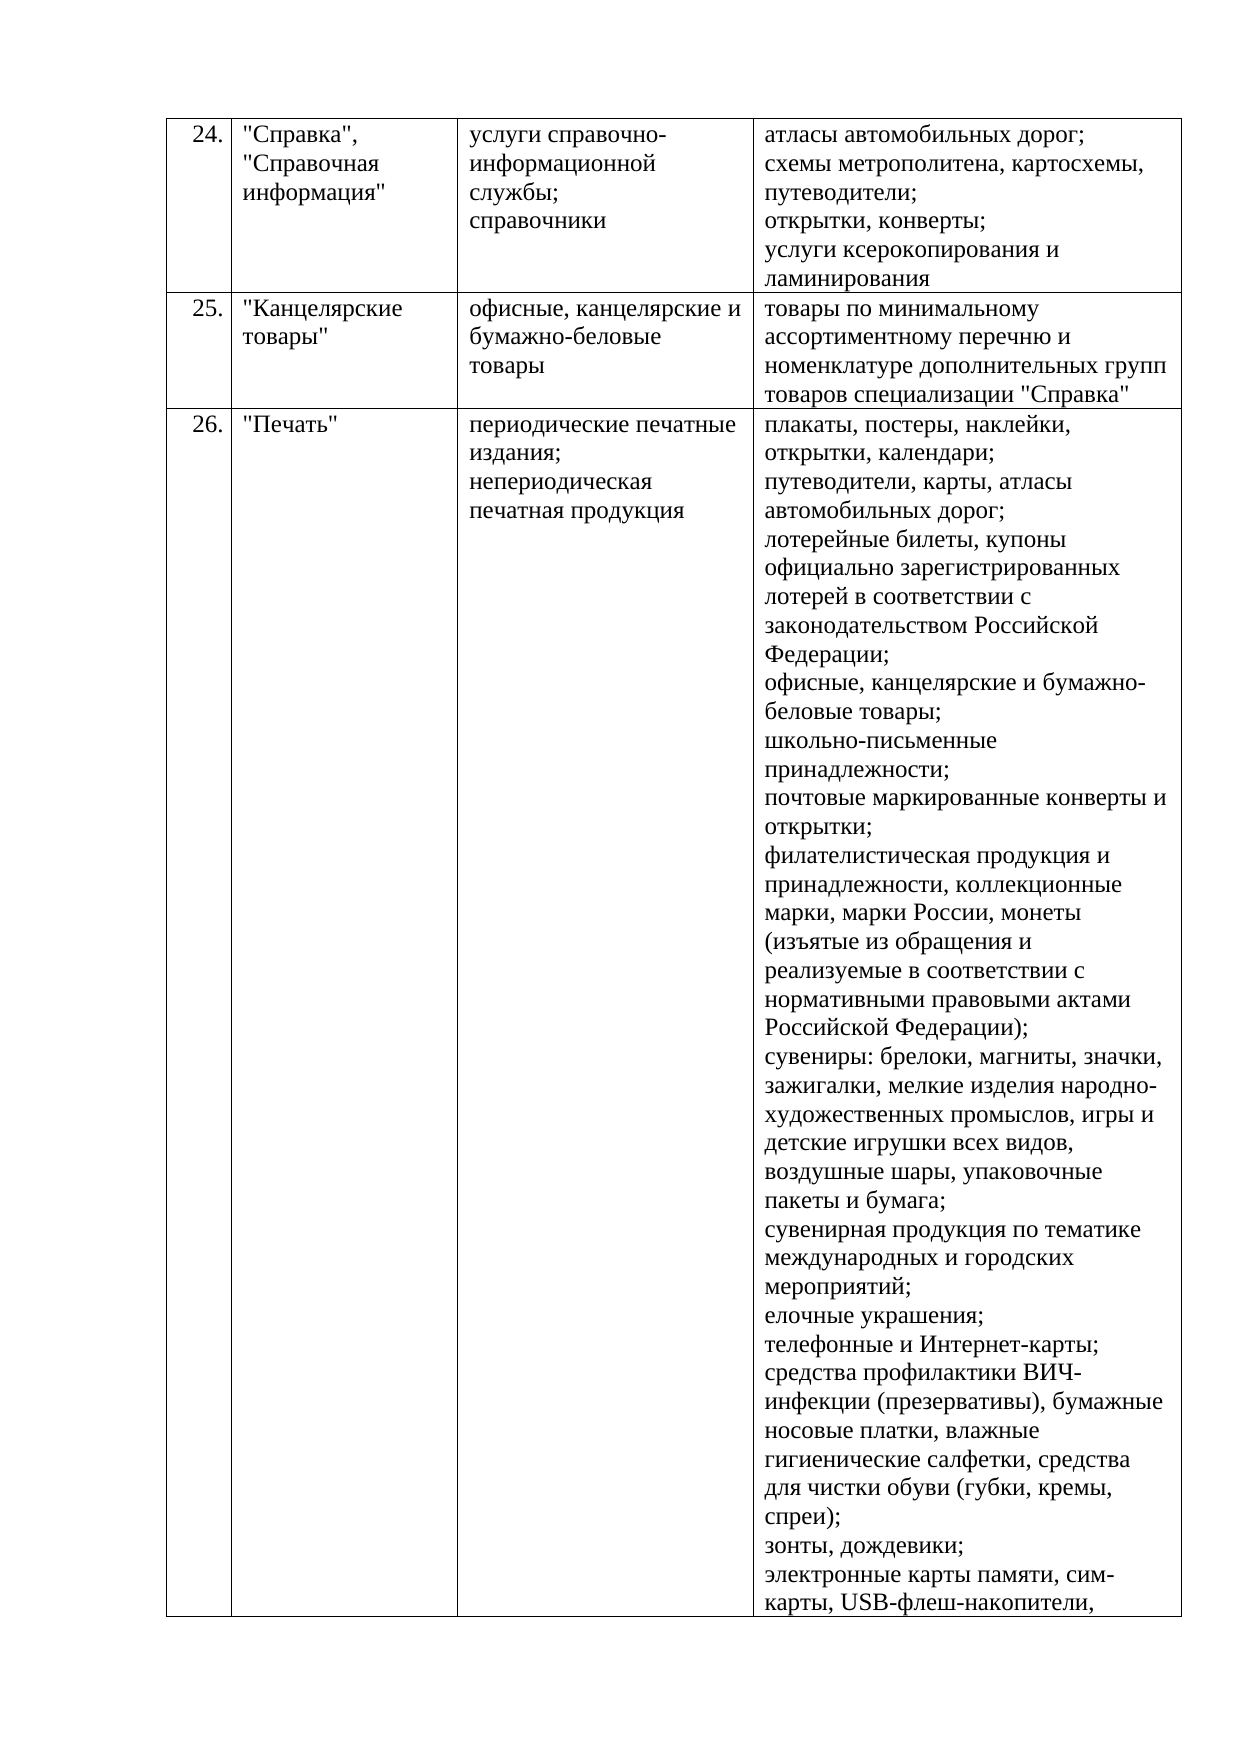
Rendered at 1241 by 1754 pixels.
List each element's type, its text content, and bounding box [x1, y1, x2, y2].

table_cell "Печать" [232, 409, 457, 1616]
table_cell "Справка", "Справочная информация" [232, 119, 457, 292]
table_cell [754, 409, 1181, 1616]
table_cell товары по минимальному ассортиментному перечню и номенклатуре дополнительных групп товаров специализации "Справка" [754, 293, 1181, 408]
table_cell офисные, канцелярские и бумажно-беловые товары [458, 293, 753, 408]
table_cell [167, 119, 231, 292]
table_cell "Канцелярские товары" [232, 293, 457, 408]
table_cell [458, 409, 753, 1616]
table_cell атласы автомобильных дорог; схемы метрополитена, картосхемы, путеводители; открытки, конверты; услуги ксерокопирования и ламинирования [754, 119, 1181, 292]
table_cell [167, 409, 231, 1616]
table_cell услуги справочно-информационной службы; справочники [458, 119, 753, 292]
table_cell [167, 293, 231, 408]
